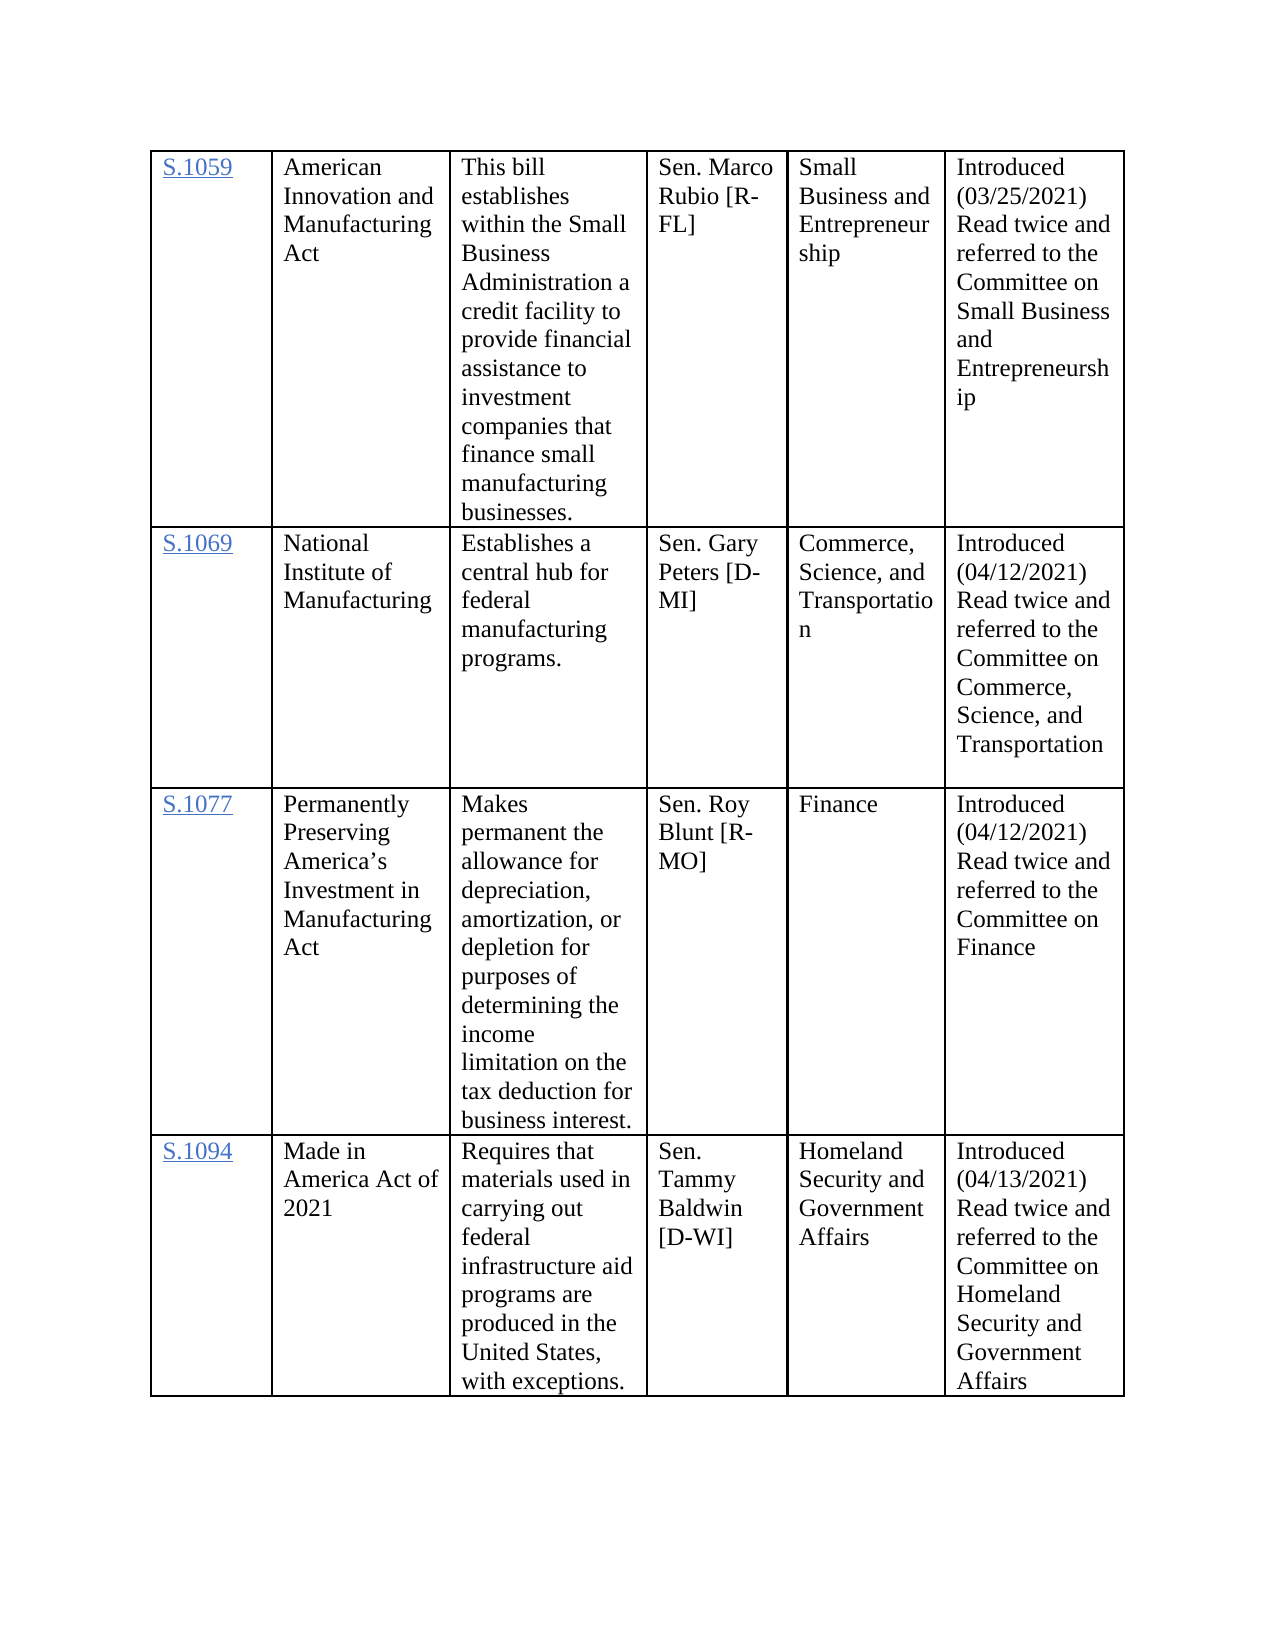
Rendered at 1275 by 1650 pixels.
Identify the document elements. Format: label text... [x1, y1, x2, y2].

table_cell S.1077 [152, 789, 271, 1134]
table_cell Sen. Roy Blunt [R-MO] [648, 789, 786, 1134]
table_cell Made in America Act of 2021 [273, 1136, 449, 1394]
table_cell S.1094 [152, 1136, 271, 1394]
table_cell Sen. Marco Rubio [R-FL] [648, 152, 786, 526]
table_cell S.1069 [152, 528, 271, 787]
table_cell Permanently Preserving America’s Investment in Manufacturing Act [273, 789, 449, 1134]
table_cell National Institute of Manufacturing [273, 528, 449, 787]
table_cell Introduced (04/13/2021) Read twice and referred to the Committee on Homeland Security and Government Affairs [946, 1136, 1123, 1394]
table_cell Establishes a central hub for federal manufacturing programs. [451, 528, 646, 787]
table_cell Finance [789, 789, 944, 1134]
table_cell Small Business and Entrepreneurship [789, 152, 944, 526]
table_cell This bill establishes within the Small Business Administration a credit facility to provide financial assistance to investment companies that finance small manufacturing businesses. [451, 152, 646, 526]
table_cell S.1059 [152, 152, 271, 526]
table_cell Introduced (04/12/2021) Read twice and referred to the Committee on Commerce, Science, and Transportation [946, 528, 1123, 787]
table_cell Introduced (03/25/2021) Read twice and referred to the Committee on Small Business and Entrepreneurship [946, 152, 1123, 526]
table_cell Makes permanent the allowance for depreciation, amortization, or depletion for purposes of determining the income limitation on the tax deduction for business interest. [451, 789, 646, 1134]
table_cell Commerce, Science, and Transportation [789, 528, 944, 787]
table_cell Sen. Tammy Baldwin [D-WI] [648, 1136, 786, 1394]
table_cell Requires that materials used in carrying out federal infrastructure aid programs are produced in the United States, with exceptions. [451, 1136, 646, 1394]
table_cell Homeland Security and Government Affairs [789, 1136, 944, 1394]
table_cell American Innovation and Manufacturing Act [273, 152, 449, 526]
table_cell Introduced (04/12/2021) Read twice and referred to the Committee on Finance [946, 789, 1123, 1134]
table_cell Sen. Gary Peters [D-MI] [648, 528, 786, 787]
